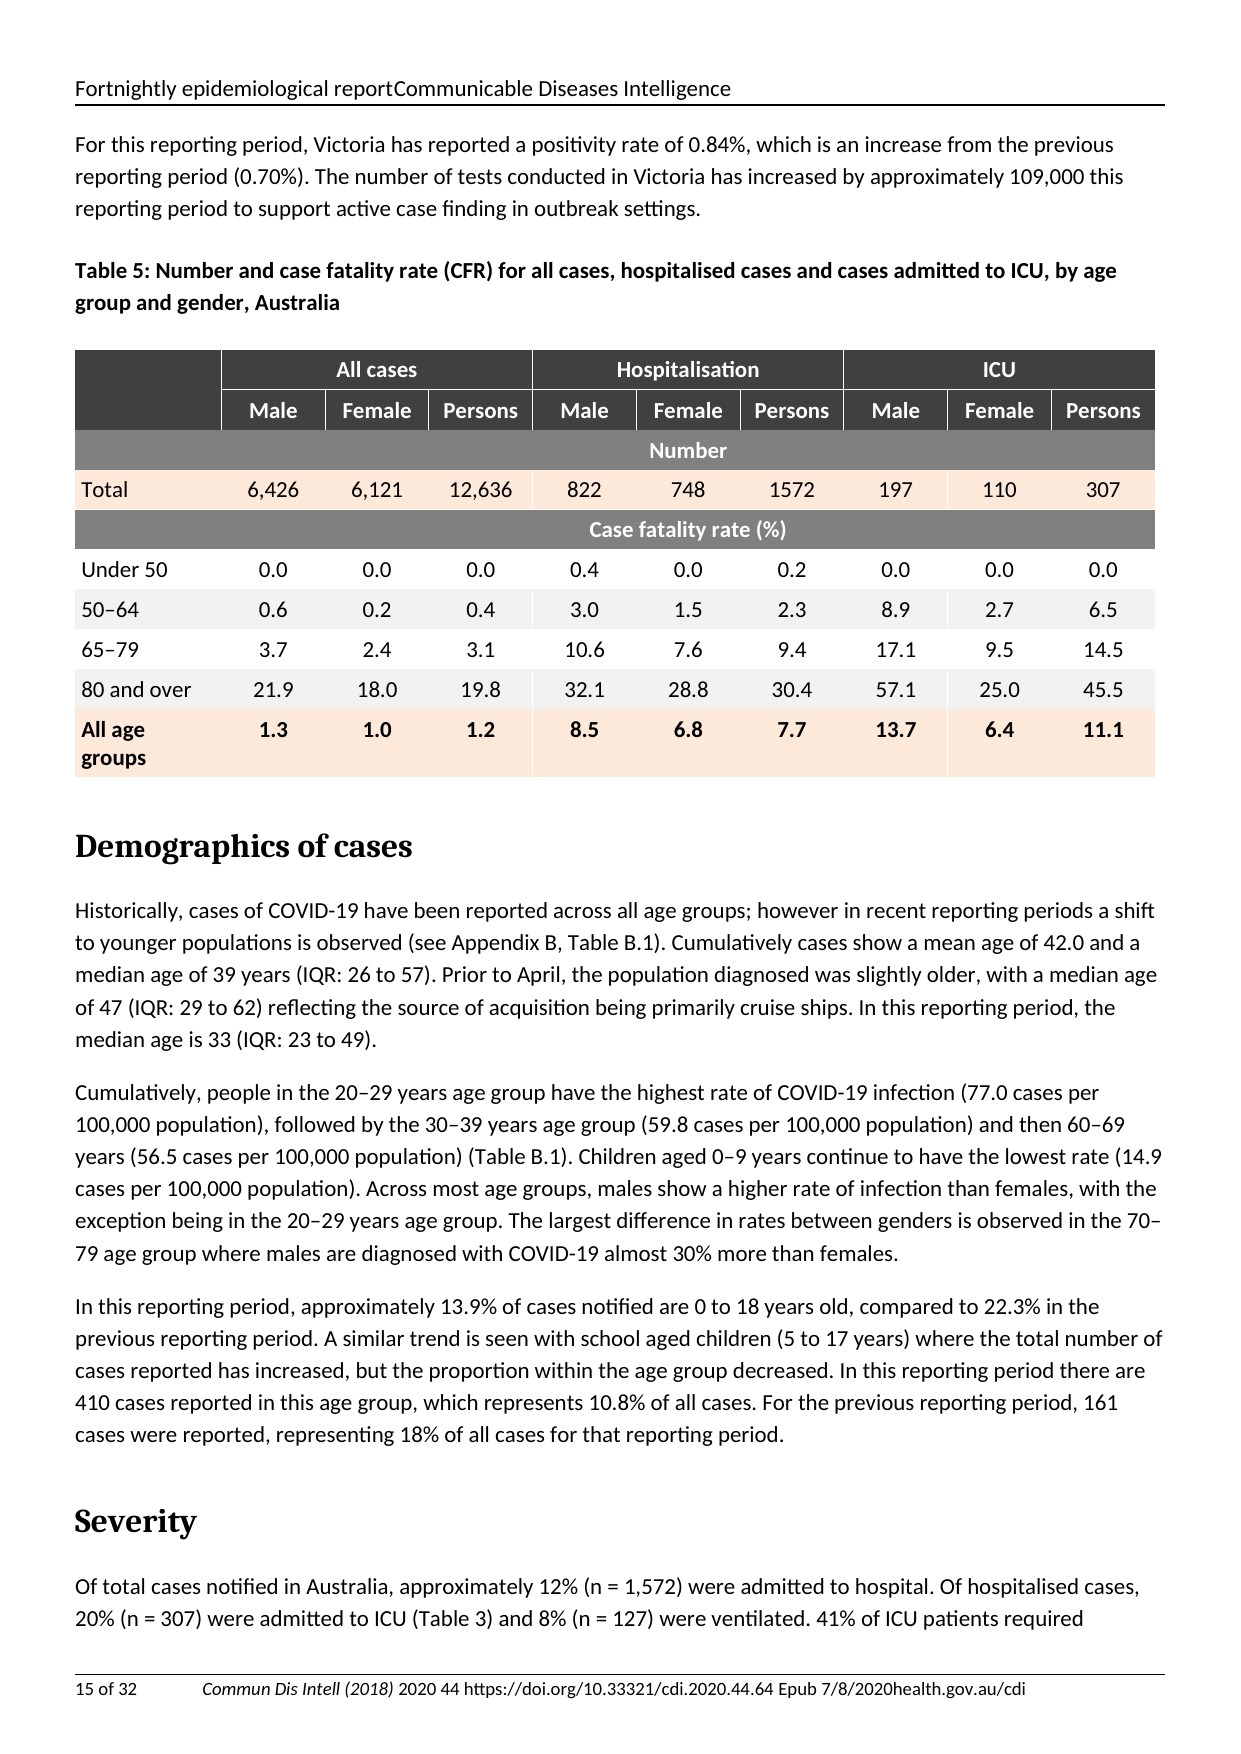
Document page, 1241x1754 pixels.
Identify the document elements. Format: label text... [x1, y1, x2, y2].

table_cell 50–64 [75, 589, 221, 629]
table_cell Under 50 [75, 550, 221, 589]
table_cell 3.1 [429, 629, 532, 669]
table_cell 12,636 [429, 470, 532, 509]
table_cell 80 and over [75, 669, 221, 709]
table_cell 45.5 [1051, 669, 1155, 709]
table_cell 14.5 [1051, 629, 1155, 669]
table_cell 13.7 [844, 709, 947, 777]
table_cell 0.0 [636, 550, 740, 589]
table_cell 7.7 [740, 709, 844, 777]
table_cell 6.4 [948, 709, 1051, 777]
table_cell 3.0 [533, 589, 636, 629]
table_cell 57.1 [844, 669, 947, 709]
table_cell 0.2 [325, 589, 429, 629]
table_cell 6,426 [221, 470, 325, 509]
table_cell 3.7 [221, 629, 325, 669]
subtitle Severity [75, 1503, 1165, 1541]
table_cell 110 [948, 470, 1051, 509]
table_cell 25.0 [948, 669, 1051, 709]
table_cell Case fatality rate (%) [221, 510, 1155, 549]
table_cell 2.4 [325, 629, 429, 669]
table_cell 0.0 [844, 550, 947, 589]
table_cell Total [75, 470, 221, 509]
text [75, 1572, 1165, 1632]
table_cell 1.2 [429, 709, 532, 777]
table_cell 2.3 [740, 589, 844, 629]
table_cell Female [326, 390, 428, 430]
table_cell 0.6 [221, 589, 325, 629]
table_cell All age groups [75, 709, 221, 777]
subtitle Demographics of cases [75, 827, 1165, 865]
table_cell 21.9 [221, 669, 325, 709]
table_cell 18.0 [325, 669, 429, 709]
table_header All cases [222, 350, 532, 389]
table_cell 65–79 [75, 629, 221, 669]
table_cell 1572 [740, 470, 844, 509]
table_cell 1.5 [636, 589, 740, 629]
table_cell 822 [533, 470, 636, 509]
table_header ICU [844, 350, 1155, 389]
table_cell 197 [844, 470, 947, 509]
table_cell Male [222, 390, 325, 430]
table_cell Persons [1052, 390, 1155, 430]
table_cell 2.7 [948, 589, 1051, 629]
text Table 5: Number and case fatality rate (CFR) for all cases, hospitalised cases and cases admitted to ICU, by age group and gender, Australia [75, 256, 1165, 316]
table_cell Persons [741, 390, 843, 430]
table_cell 6.5 [1051, 589, 1155, 629]
table_cell Persons [429, 390, 532, 430]
table_cell 1.3 [221, 709, 325, 777]
table_cell 748 [636, 470, 740, 509]
table_cell 0.0 [1051, 550, 1155, 589]
table_cell 28.8 [636, 669, 740, 709]
text Historically, cases of COVID-19 have been reported across all age groups; however in recent reporting periods a shift to younger populations is observed (see Appendix B, Table B.1). Cumulatively cases show a mean age of 42.0 and a median age of 39 years (IQR: 26 to 57). Prior to April, the population diagnosed was slightly older, with a median age of 47 (IQR: 29 to 62) reflecting the source of acquisition being primarily cruise ships. In this reporting period, the median age is 33 (IQR: 23 to 49). [75, 896, 1165, 1053]
table_cell 30.4 [740, 669, 844, 709]
table_cell 0.2 [740, 550, 844, 589]
table_cell 0.0 [221, 550, 325, 589]
table_cell 11.1 [1051, 709, 1155, 777]
table_cell 32.1 [533, 669, 636, 709]
text For this reporting period, Victoria has reported a positivity rate of 0.84%, which is an increase from the previous reporting period (0.70%). The number of tests conducted in Victoria has increased by approximately 109,000 this reporting period to support active case finding in outbreak settings. [75, 130, 1165, 223]
table_cell Female [948, 390, 1051, 430]
table_cell Male [533, 390, 636, 430]
table_cell 6.8 [636, 709, 740, 777]
table_cell 8.5 [533, 709, 636, 777]
table_cell 1.0 [325, 709, 429, 777]
table_cell [75, 430, 221, 470]
table_cell 7.6 [636, 629, 740, 669]
table_cell 307 [1051, 470, 1155, 509]
table_cell 0.4 [429, 589, 532, 629]
table_cell 19.8 [429, 669, 532, 709]
table_cell 9.5 [948, 629, 1051, 669]
table_cell Male [844, 390, 947, 430]
table_cell 9.4 [740, 629, 844, 669]
table_cell Female [637, 390, 740, 430]
table_header [75, 350, 221, 430]
table_cell 0.0 [948, 550, 1051, 589]
table_cell 0.4 [533, 550, 636, 589]
table_cell 0.0 [429, 550, 532, 589]
table_cell 6,121 [325, 470, 429, 509]
table_cell 8.9 [844, 589, 947, 629]
table_cell [75, 510, 221, 549]
text Cumulatively, people in the 20–29 years age group have the highest rate of COVID-19 infection (77.0 cases per 100,000 population), followed by the 30–39 years age group (59.8 cases per 100,000 population) and then 60–69 years (56.5 cases per 100,000 population) (Table B.1). Children aged 0–9 years continue to have the lowest rate (14.9 cases per 100,000 population). Across most age groups, males show a higher rate of infection than females, with the exception being in the 20–29 years age group. The largest difference in rates between genders is observed in the 70–79 age group where males are diagnosed with COVID-19 almost 30% more than females. [75, 1078, 1165, 1267]
table_cell 10.6 [533, 629, 636, 669]
table_cell 0.0 [325, 550, 429, 589]
table_cell Number [221, 430, 1155, 470]
text In this reporting period, approximately 13.9% of cases notified are 0 to 18 years old, compared to 22.3% in the previous reporting period. A similar trend is seen with school aged children (5 to 17 years) where the total number of cases reported has increased, but the proportion within the age group decreased. In this reporting period there are 410 cases reported in this age group, which represents 10.8% of all cases. For the previous reporting period, 161 cases were reported, representing 18% of all cases for that reporting period. [75, 1292, 1165, 1448]
table_cell 17.1 [844, 629, 947, 669]
table_header Hospitalisation [533, 350, 843, 389]
